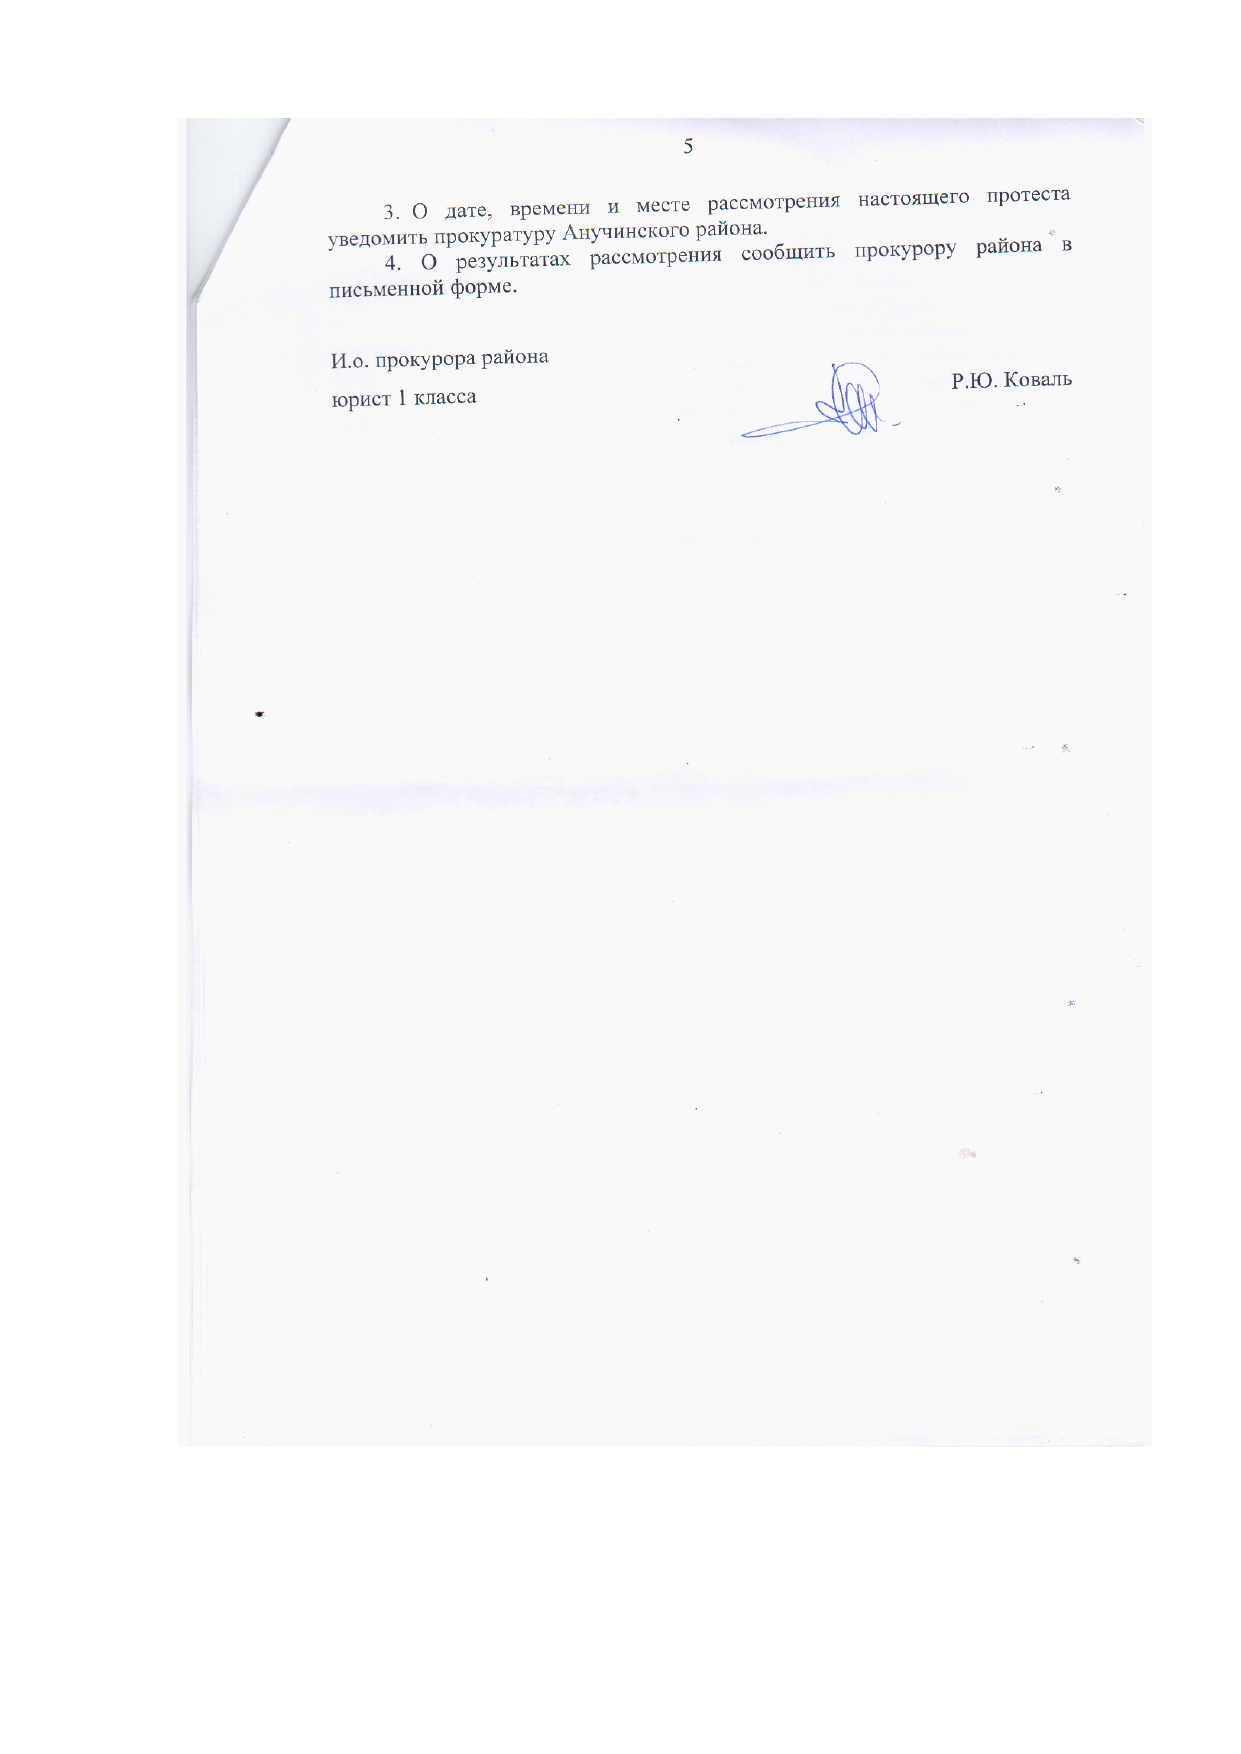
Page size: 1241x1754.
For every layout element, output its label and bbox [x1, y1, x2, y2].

picture [177, 118, 1152, 1458]
